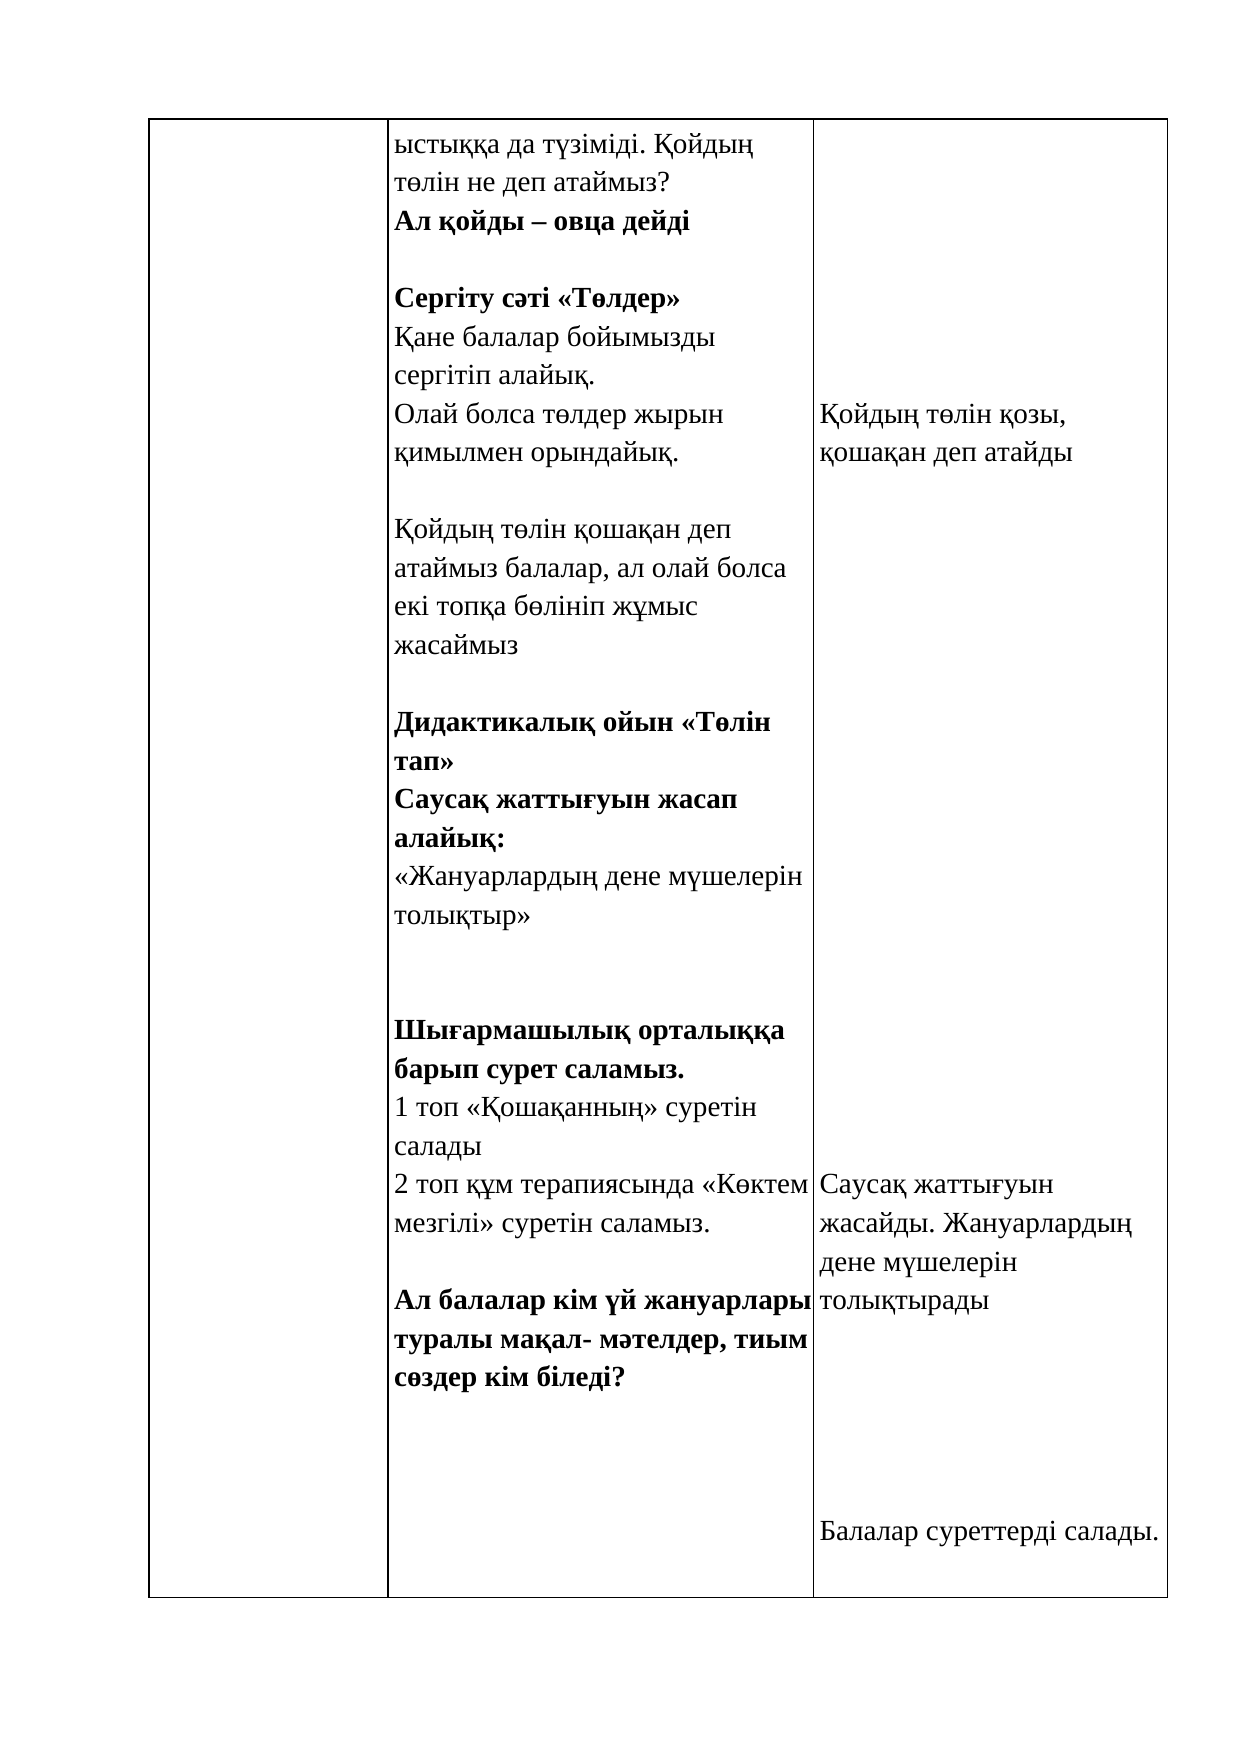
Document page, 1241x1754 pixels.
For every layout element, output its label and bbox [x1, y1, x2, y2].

table_cell [814, 120, 1167, 1597]
table_cell [389, 120, 813, 1597]
table_cell [150, 120, 387, 1597]
